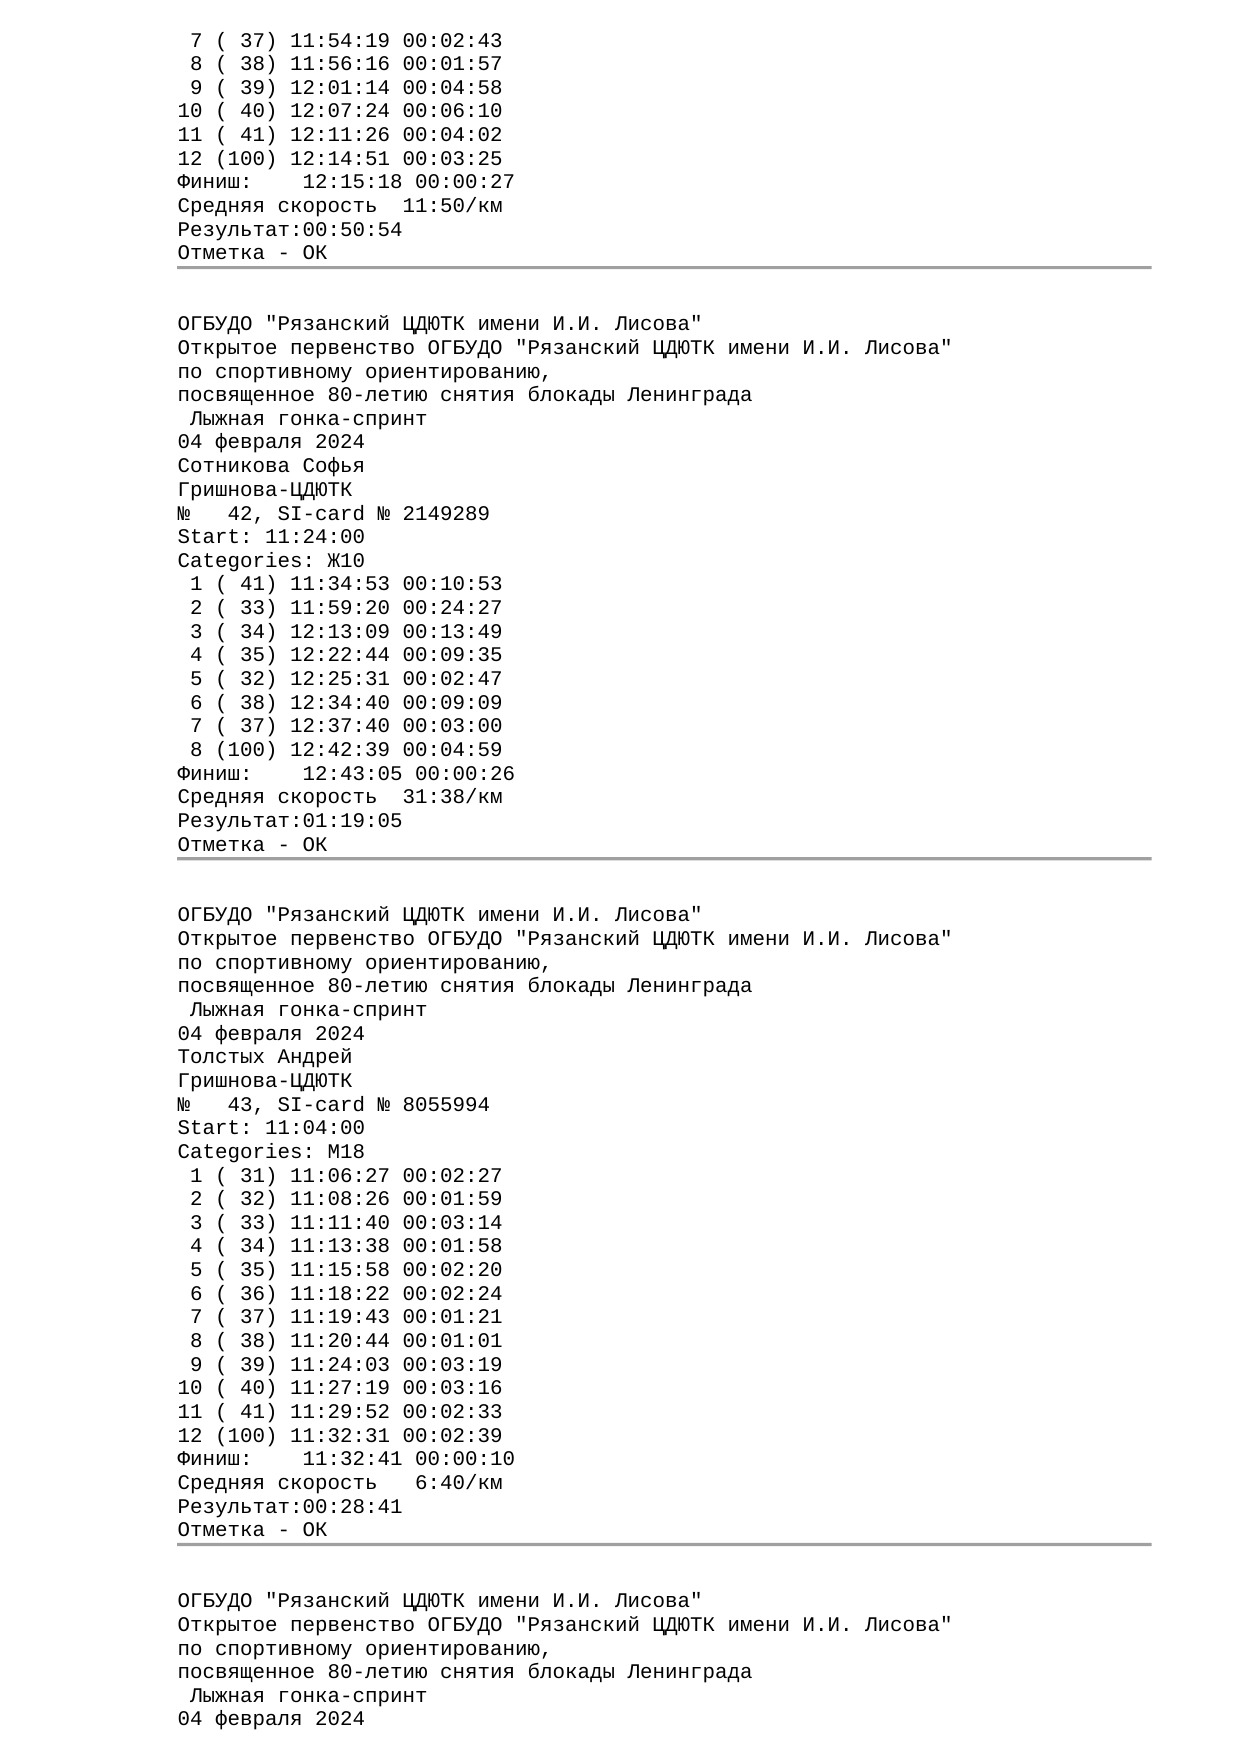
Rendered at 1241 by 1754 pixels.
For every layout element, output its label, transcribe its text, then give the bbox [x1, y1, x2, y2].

text 9 ( 39) 12:01:14 00:04:58 [177, 77, 1152, 101]
text 1 ( 41) 11:34:53 00:10:53 [177, 573, 1152, 597]
text ОГБУДО "Рязанский ЦДЮТК имени И.И. Лисова" [177, 1590, 1152, 1614]
text по спортивному ориентированию, [177, 952, 1152, 975]
text 6 ( 38) 12:34:40 00:09:09 [177, 692, 1152, 715]
text 4 ( 34) 11:13:38 00:01:58 [177, 1236, 1152, 1259]
text ОГБУДО "Рязанский ЦДЮТК имени И.И. Лисова" [177, 904, 1152, 928]
text Отметка - ОК [177, 1519, 1152, 1542]
text № 43, SI-card № 8055994 [177, 1094, 1152, 1117]
text Отметка - ОК [177, 242, 1152, 266]
text 2 ( 32) 11:08:26 00:01:59 [177, 1188, 1152, 1212]
text 12 (100) 11:32:31 00:02:39 [177, 1425, 1152, 1448]
text 7 ( 37) 11:19:43 00:01:21 [177, 1306, 1152, 1330]
text Categories: Ж10 [177, 550, 1152, 573]
text Финиш: 12:43:05 00:00:26 [177, 763, 1152, 786]
text посвященное 80-летию снятия блокады Ленинграда [177, 975, 1152, 999]
text 04 февраля 2024 [177, 1023, 1152, 1046]
text Средняя скорость 11:50/км [177, 195, 1152, 219]
text Результат:01:19:05 [177, 810, 1152, 833]
text Лыжная гонка-спринт [177, 999, 1152, 1023]
text 5 ( 32) 12:25:31 00:02:47 [177, 668, 1152, 692]
text 10 ( 40) 11:27:19 00:03:16 [177, 1377, 1152, 1401]
text 7 ( 37) 12:37:40 00:03:00 [177, 715, 1152, 739]
text 04 февраля 2024 [177, 1708, 1152, 1732]
text Открытое первенство ОГБУДО "Рязанский ЦДЮТК имени И.И. Лисова" [177, 928, 1152, 952]
text 11 ( 41) 12:11:26 00:04:02 [177, 124, 1152, 148]
text 7 ( 37) 11:54:19 00:02:43 [177, 29, 1152, 53]
text Средняя скорость 31:38/км [177, 786, 1152, 810]
text ОГБУДО "Рязанский ЦДЮТК имени И.И. Лисова" [177, 313, 1152, 337]
text 11 ( 41) 11:29:52 00:02:33 [177, 1401, 1152, 1425]
text 10 ( 40) 12:07:24 00:06:10 [177, 101, 1152, 124]
text Результат:00:50:54 [177, 219, 1152, 242]
text Гришнова-ЦДЮТК [177, 1070, 1152, 1094]
text по спортивному ориентированию, [177, 1637, 1152, 1661]
text 8 (100) 12:42:39 00:04:59 [177, 739, 1152, 763]
text 4 ( 35) 12:22:44 00:09:35 [177, 644, 1152, 668]
text Финиш: 12:15:18 00:00:27 [177, 171, 1152, 195]
text 2 ( 33) 11:59:20 00:24:27 [177, 597, 1152, 621]
text Categories: М18 [177, 1141, 1152, 1164]
text посвященное 80-летию снятия блокады Ленинграда [177, 1661, 1152, 1685]
text 5 ( 35) 11:15:58 00:02:20 [177, 1259, 1152, 1283]
text Start: 11:04:00 [177, 1117, 1152, 1141]
text 1 ( 31) 11:06:27 00:02:27 [177, 1164, 1152, 1188]
text 3 ( 34) 12:13:09 00:13:49 [177, 621, 1152, 644]
text Сотникова Софья [177, 455, 1152, 479]
text Start: 11:24:00 [177, 526, 1152, 550]
text 3 ( 33) 11:11:40 00:03:14 [177, 1212, 1152, 1236]
text 04 февраля 2024 [177, 432, 1152, 455]
text Открытое первенство ОГБУДО "Рязанский ЦДЮТК имени И.И. Лисова" [177, 337, 1152, 361]
text Открытое первенство ОГБУДО "Рязанский ЦДЮТК имени И.И. Лисова" [177, 1614, 1152, 1637]
text Результат:00:28:41 [177, 1496, 1152, 1519]
text 6 ( 36) 11:18:22 00:02:24 [177, 1283, 1152, 1306]
text Лыжная гонка-спринт [177, 408, 1152, 432]
text Лыжная гонка-спринт [177, 1685, 1152, 1708]
text Финиш: 11:32:41 00:00:10 [177, 1448, 1152, 1472]
text 12 (100) 12:14:51 00:03:25 [177, 148, 1152, 171]
text Средняя скорость 6:40/км [177, 1472, 1152, 1496]
text 9 ( 39) 11:24:03 00:03:19 [177, 1354, 1152, 1377]
text Толстых Андрей [177, 1046, 1152, 1070]
text по спортивному ориентированию, [177, 361, 1152, 384]
text 8 ( 38) 11:56:16 00:01:57 [177, 53, 1152, 77]
text 8 ( 38) 11:20:44 00:01:01 [177, 1330, 1152, 1354]
text посвященное 80-летию снятия блокады Ленинграда [177, 384, 1152, 408]
text Гришнова-ЦДЮТК [177, 479, 1152, 502]
text Отметка - ОК [177, 833, 1152, 857]
text № 42, SI-card № 2149289 [177, 502, 1152, 526]
